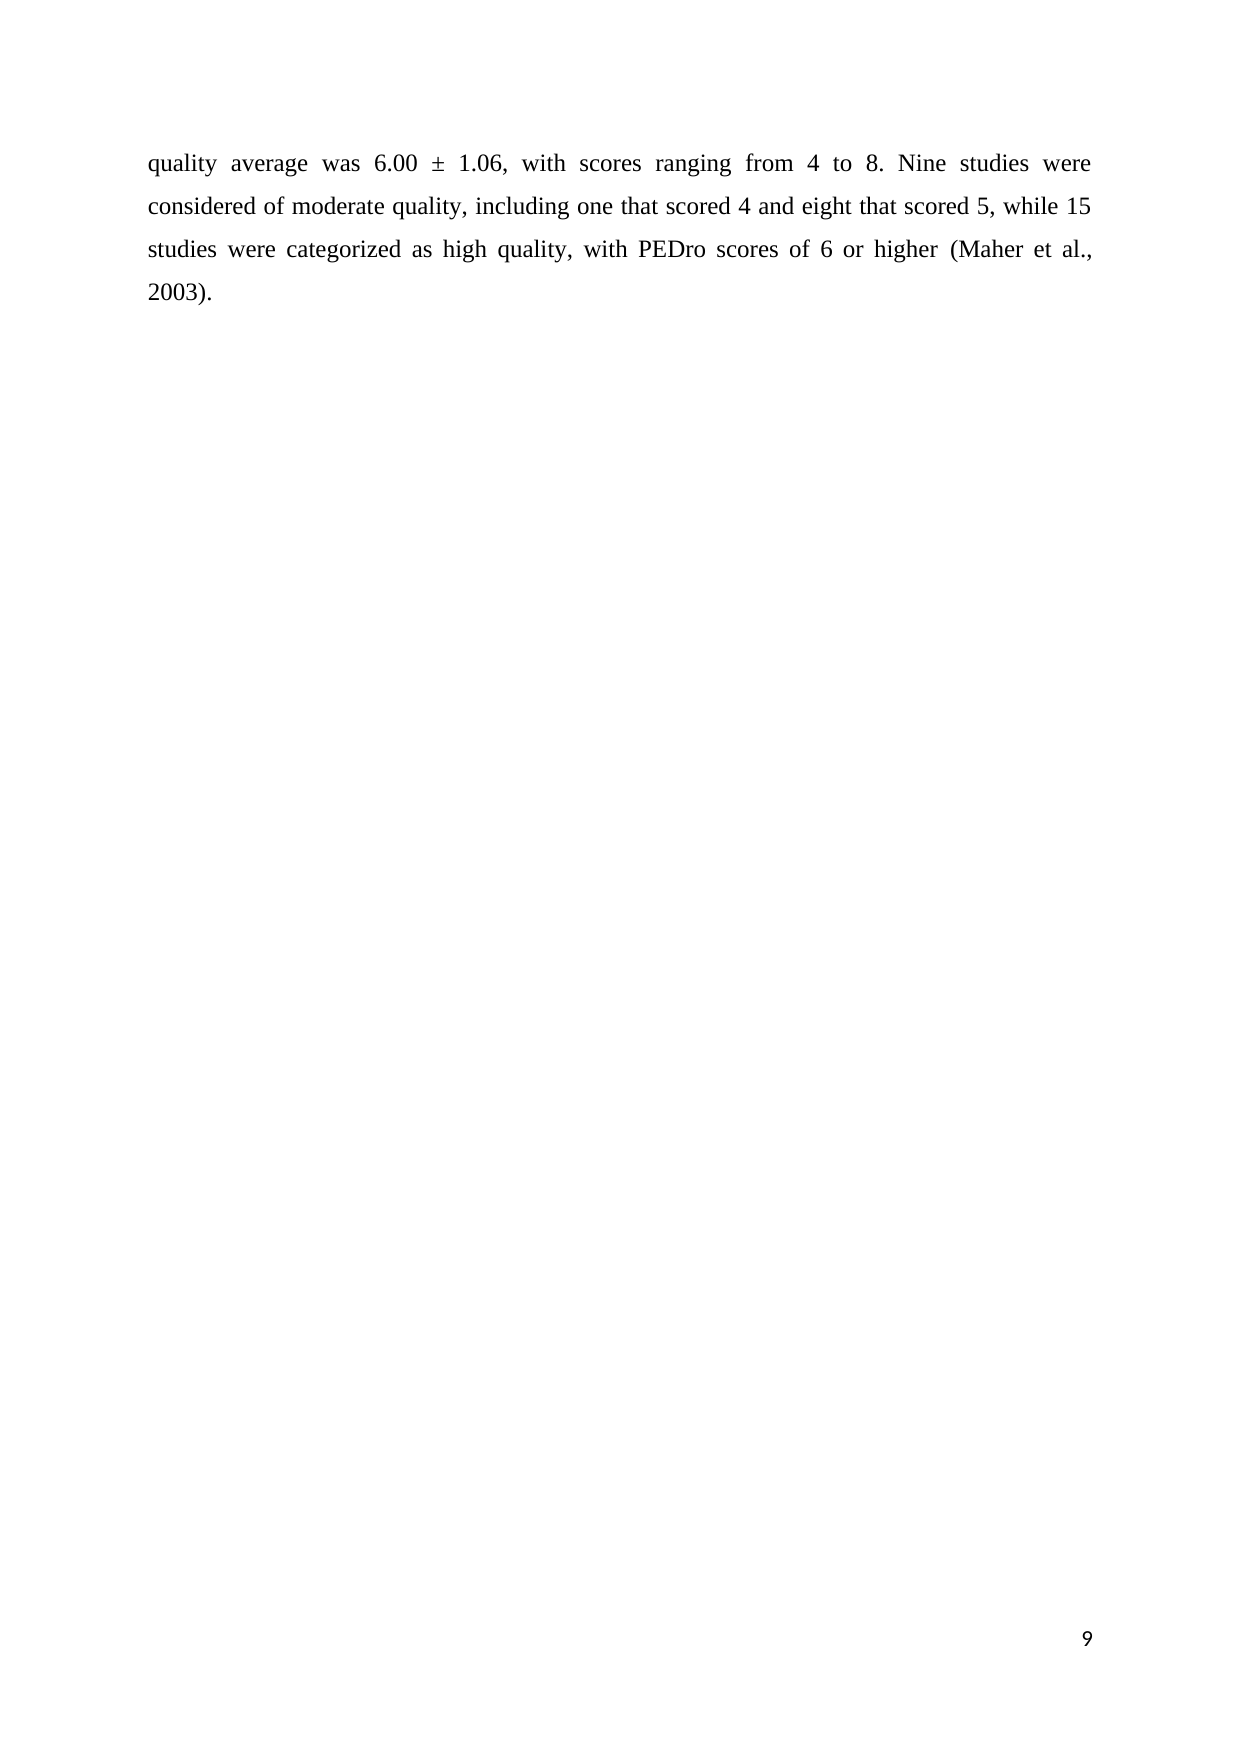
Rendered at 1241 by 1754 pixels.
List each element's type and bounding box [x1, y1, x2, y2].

list [148, 148, 1093, 306]
